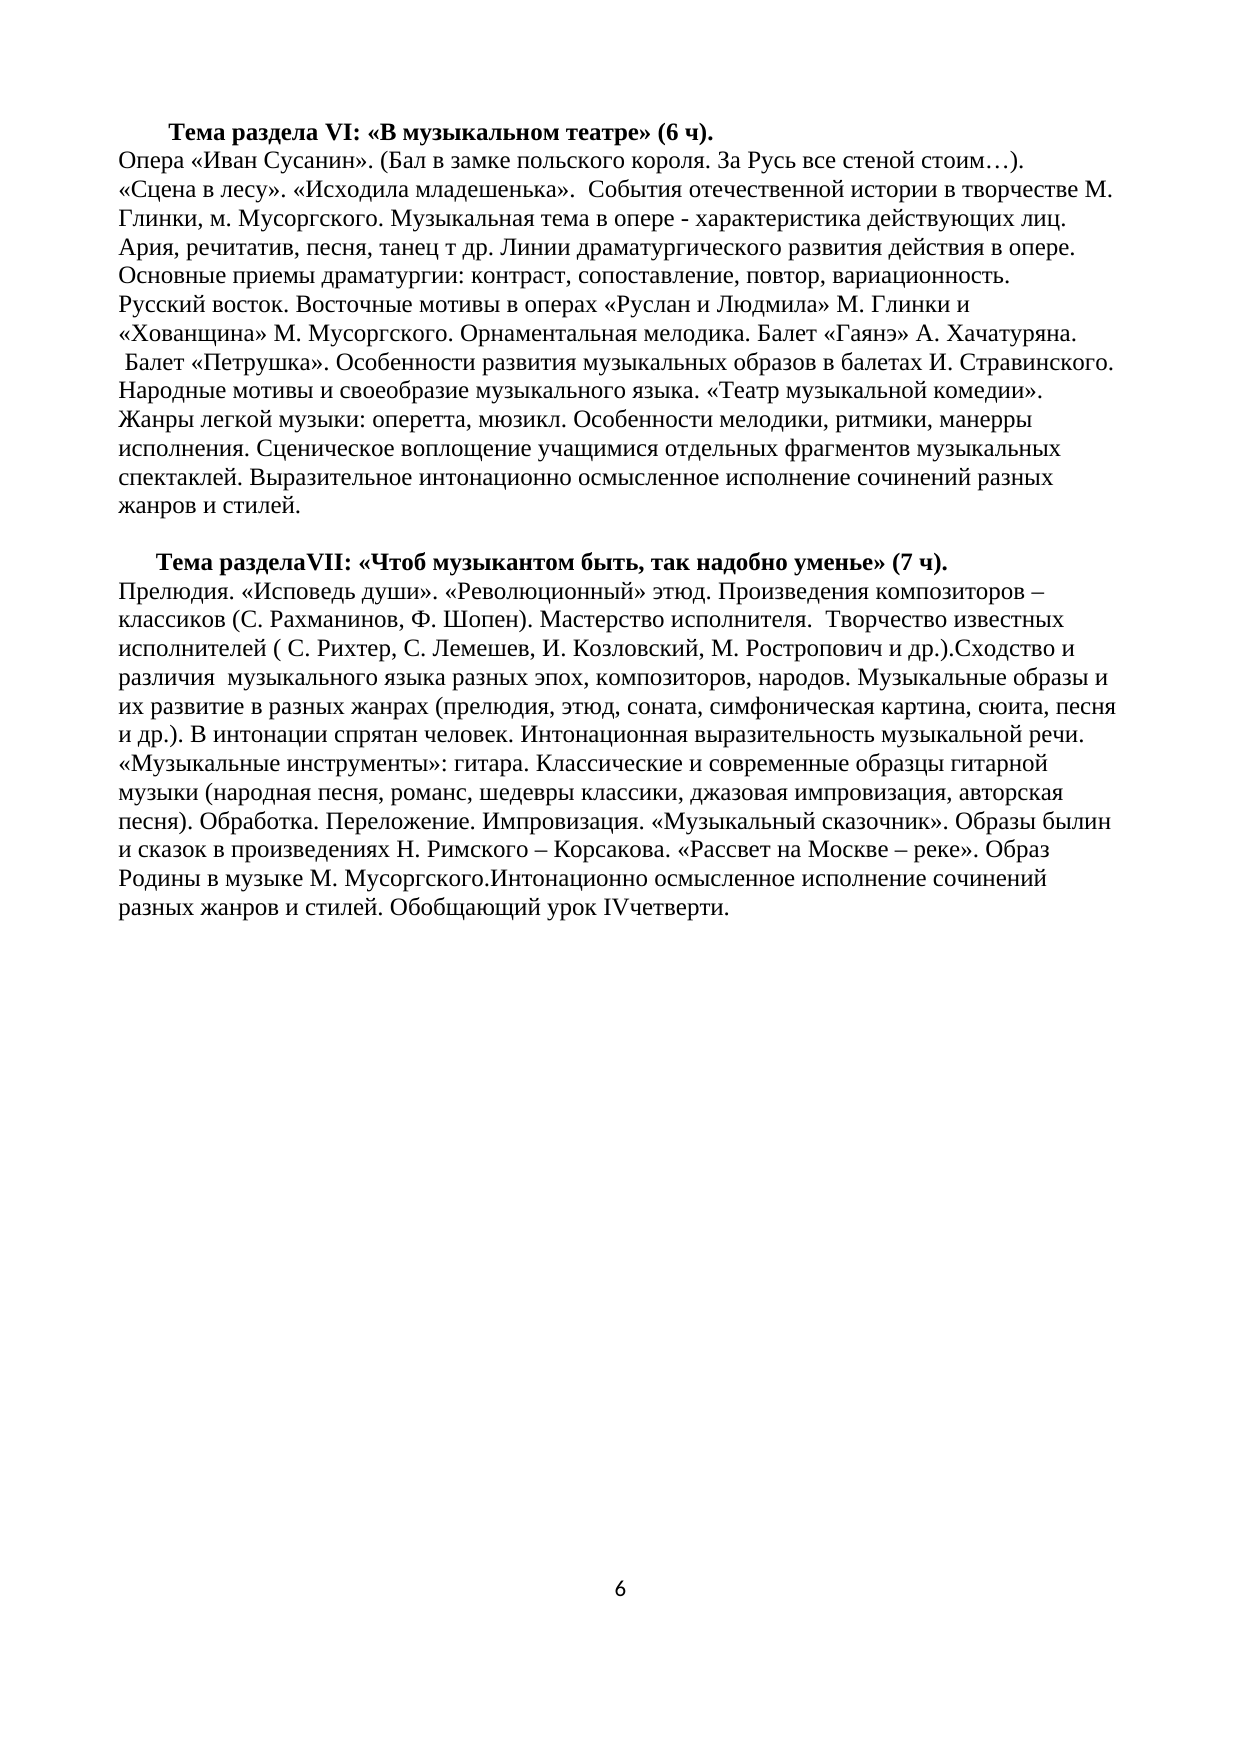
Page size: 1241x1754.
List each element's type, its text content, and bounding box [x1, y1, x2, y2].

text Народные мотивы и своеобразие музыкального языка. «Театр музыкальной комедии». Жанры легкой музыки: оперетта, мюзикл. Особенности мелодики, ритмики, манерры исполнения. Сценическое воплощение учащимися отдельных фрагментов музыкальных спектаклей. Выразительное интонационно осмысленное исполнение сочинений разных жанров и стилей. [118, 375, 1122, 519]
text Прелюдия. «Исповедь души». «Революционный» этюд. Произведения композиторов –классиков (С. Рахманинов, Ф. Шопен). Мастерство исполнителя. Творчество известных исполнителей ( С. Рихтер, С. Лемешев, И. Козловский, М. Ростропович и др.).Сходство и различия музыкального языка разных эпох, композиторов, народов. Музыкальные образы и их развитие в разных жанрах (прелюдия, этюд, соната, симфоническая картина, сюита, песня и др.). В интонации спрятан человек. Интонационная выразительность музыкальной речи. «Музыкальные инструменты»: гитара. Классические и современные образцы гитарной музыки (народная песня, романс, шедевры классики, джазовая импровизация, авторская песня). Обработка. Переложение. Импровизация. «Музыкальный сказочник». Образы былин и сказок в произведениях Н. Римского – Корсакова. «Рассвет на Москве – реке». Образ Родины в музыке М. Мусоргского.Интонационно осмысленное исполнение сочинений разных жанров и стилей. Обобщающий урок IVчетверти. [118, 576, 1122, 921]
text Опера «Иван Сусанин». (Бал в замке польского короля. За Русь все стеной стоим…). [118, 145, 1122, 174]
text Русский восток. Восточные мотивы в операх «Руслан и Людмила» М. Глинки и «Хованщина» М. Мусоргского. Орнаментальная мелодика. Балет «Гаянэ» А. Хачатуряна. [118, 289, 1122, 347]
text Ария, речитатив, песня, танец т др. Линии драматургического развития действия в опере. Основные приемы драматургии: контраст, сопоставление, повтор, вариационность. [118, 232, 1122, 289]
text «Сцена в лесу». «Исходила младешенька». События отечественной истории в творчестве М. Глинки, м. Мусоргского. Музыкальная тема в опере - характеристика действующих лиц. [118, 174, 1122, 232]
text Тема раздела VI: «В музыкальном театре» (6 ч). [118, 117, 1122, 145]
text Балет «Петрушка». Особенности развития музыкальных образов в балетах И. Стравинского. [118, 347, 1122, 375]
text Тема разделаVII: «Чтоб музыкантом быть, так надобно уменье» (7 ч). [118, 547, 1122, 576]
